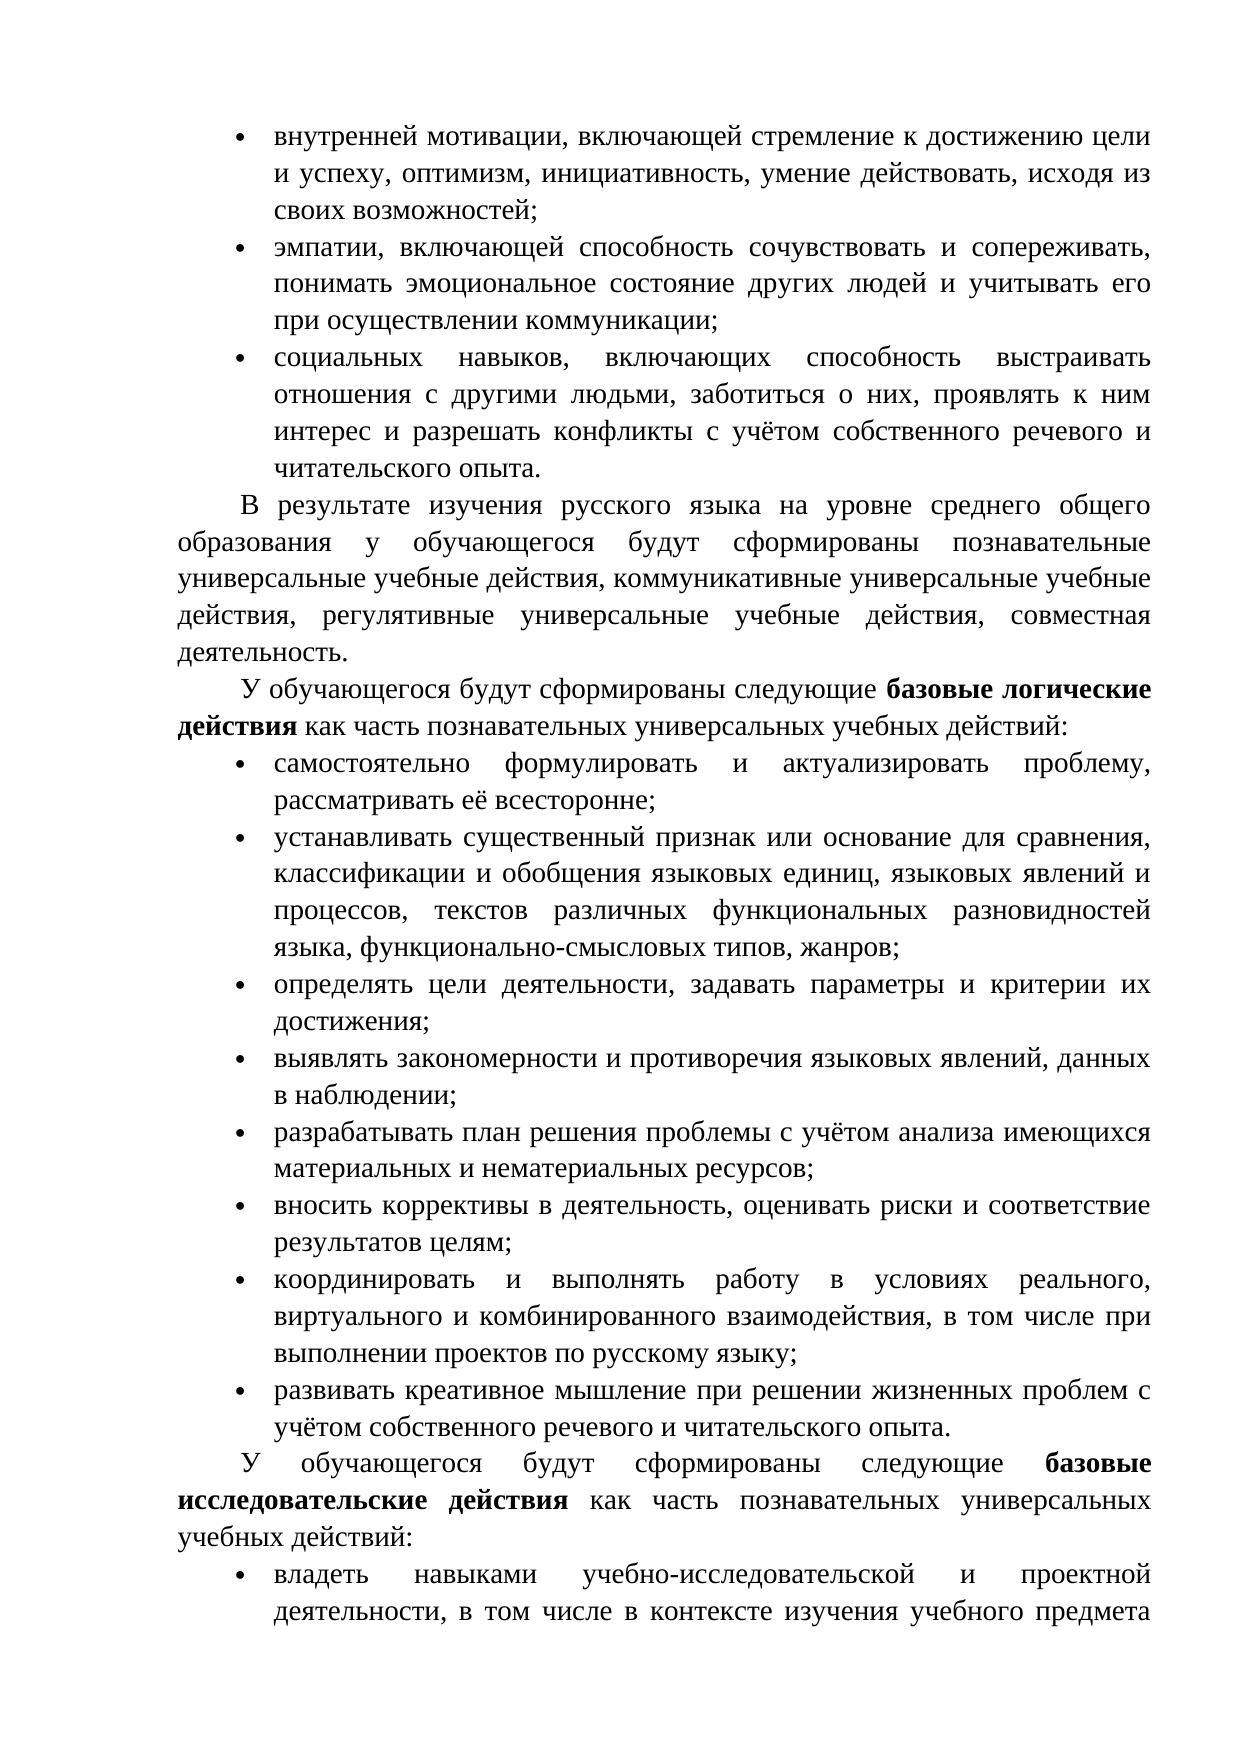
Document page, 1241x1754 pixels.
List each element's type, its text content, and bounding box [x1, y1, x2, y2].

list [236, 1556, 1152, 1627]
list вносить коррективы в деятельность, оценивать риски и соответствие результатов целям; [236, 1187, 1152, 1258]
list самостоятельно формулировать и актуализировать проблему, рассматривать её всесторонне; [236, 745, 1152, 815]
list внутренней мотивации, включающей стремление к достижению цели и успеху, оптимизм, инициативность, умение действовать, исходя из своих возможностей; [236, 118, 1152, 225]
list развивать креативное мышление при решении жизненных проблем с учётом собственного речевого и читательского опыта. [236, 1372, 1152, 1442]
list разрабатывать план решения проблемы с учётом анализа имеющихся материальных и нематериальных ресурсов; [236, 1114, 1152, 1184]
list устанавливать существенный признак или основание для сравнения, классификации и обобщения языковых единиц, языковых явлений и процессов, текстов различных функциональных разновидностей языка, функционально-смысловых типов, жанров; [236, 819, 1152, 963]
list координировать и выполнять работу в условиях реального, виртуального и комбинированного взаимодействия, в том числе при выполнении проектов по русскому языку; [236, 1261, 1152, 1368]
text В результате изучения русского языка на уровне среднего общего образования у обучающегося будут сформированы познавательные универсальные учебные действия, коммуникативные универсальные учебные действия, регулятивные универсальные учебные действия, совместная деятельность. [177, 487, 1152, 668]
text У обучающегося будут сформированы следующие базовые исследовательские действия как часть познавательных универсальных учебных действий: [177, 1446, 1152, 1553]
list выявлять закономерности и противоречия языковых явлений, данных в наблюдении; [236, 1040, 1152, 1110]
list определять цели деятельности, задавать параметры и критерии их достижения; [236, 966, 1152, 1037]
list эмпатии, включающей способность сочувствовать и сопереживать, понимать эмоциональное состояние других людей и учитывать его при осуществлении коммуникации; [236, 229, 1152, 336]
list социальных навыков, включающих способность выстраивать отношения с другими людьми, заботиться о них, проявлять к ним интерес и разрешать конфликты с учётом собственного речевого и читательского опыта. [236, 339, 1152, 483]
text У обучающегося будут сформированы следующие базовые логические действия как часть познавательных универсальных учебных действий: [177, 671, 1152, 742]
